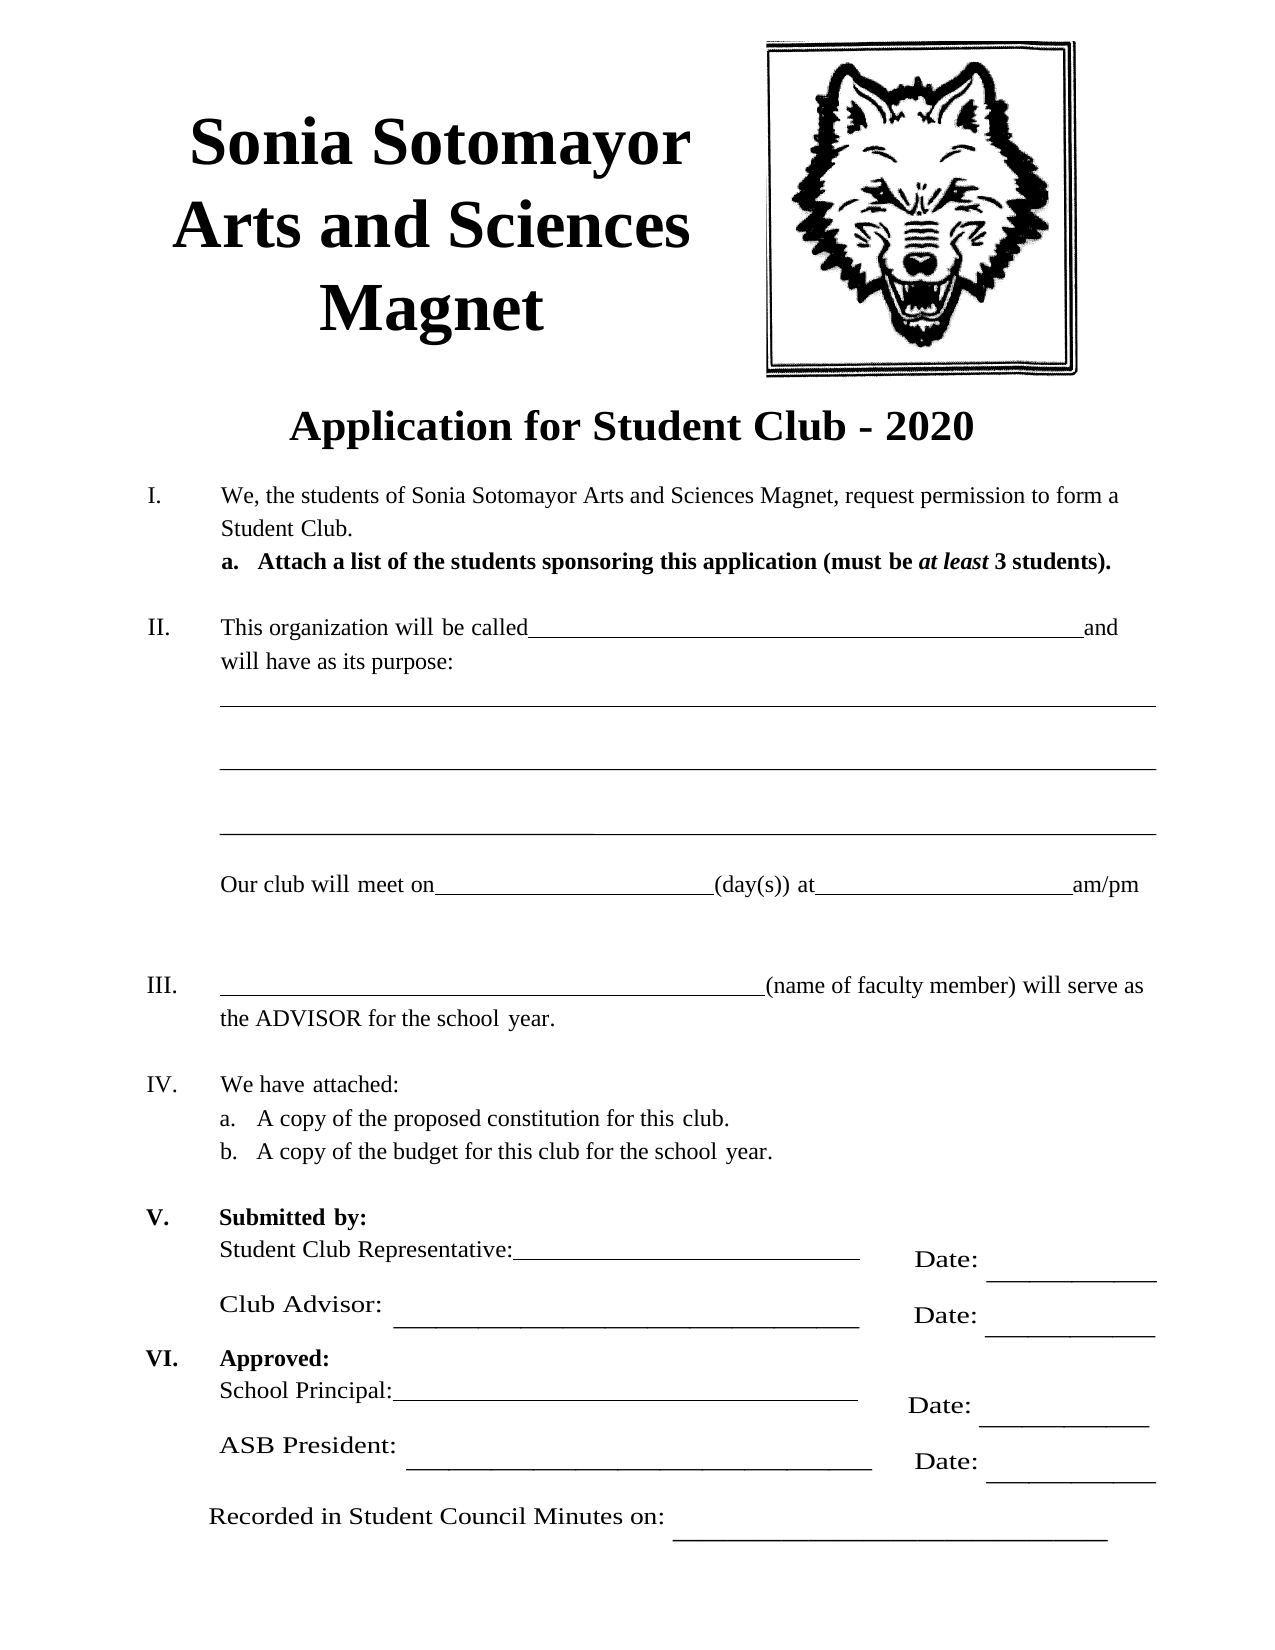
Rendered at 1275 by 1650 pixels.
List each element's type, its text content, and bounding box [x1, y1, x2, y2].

text Date: ____ [913, 1301, 1169, 1340]
list This organization will be called and [147, 612, 1169, 641]
text Date: ____ [914, 1245, 1169, 1285]
text School Principal: [219, 1376, 890, 1404]
text Date: ____ [907, 1391, 1169, 1430]
text Sonia Sotomayor Arts and Sciences Magnet [166, 101, 699, 346]
list Submitted by: [146, 1203, 890, 1231]
list (name of faculty member) will serve as the ADVISOR for the school year. [146, 970, 1154, 1032]
text Application for Student Club - 2020 [289, 401, 1169, 450]
text Student Club Representative: [219, 1235, 890, 1262]
list A copy of the budget for this club for the school year. [220, 1137, 1169, 1165]
list A copy of the proposed constitution for this club. [219, 1104, 1169, 1132]
text Date: ____ [914, 1447, 1169, 1486]
picture [766, 41, 1078, 378]
list We have attached: [146, 1070, 1169, 1098]
text Recorded in Student Council Minutes on: ________________ [208, 1498, 1169, 1548]
list Attach a list of the students sponsoring this application (must be at least 3 students). [221, 547, 1169, 575]
text Club Advisor: ___________ [219, 1290, 890, 1331]
text will have as its purpose: [220, 646, 1169, 674]
list Approved: [145, 1344, 890, 1372]
list We, the students of Sonia Sotomayor Arts and Sciences Magnet, request permission to form a Student Club. [147, 481, 1145, 542]
text Our club will meet on (day(s)) at am/pm [220, 869, 1169, 898]
text ASB President: ___________ [219, 1431, 890, 1473]
